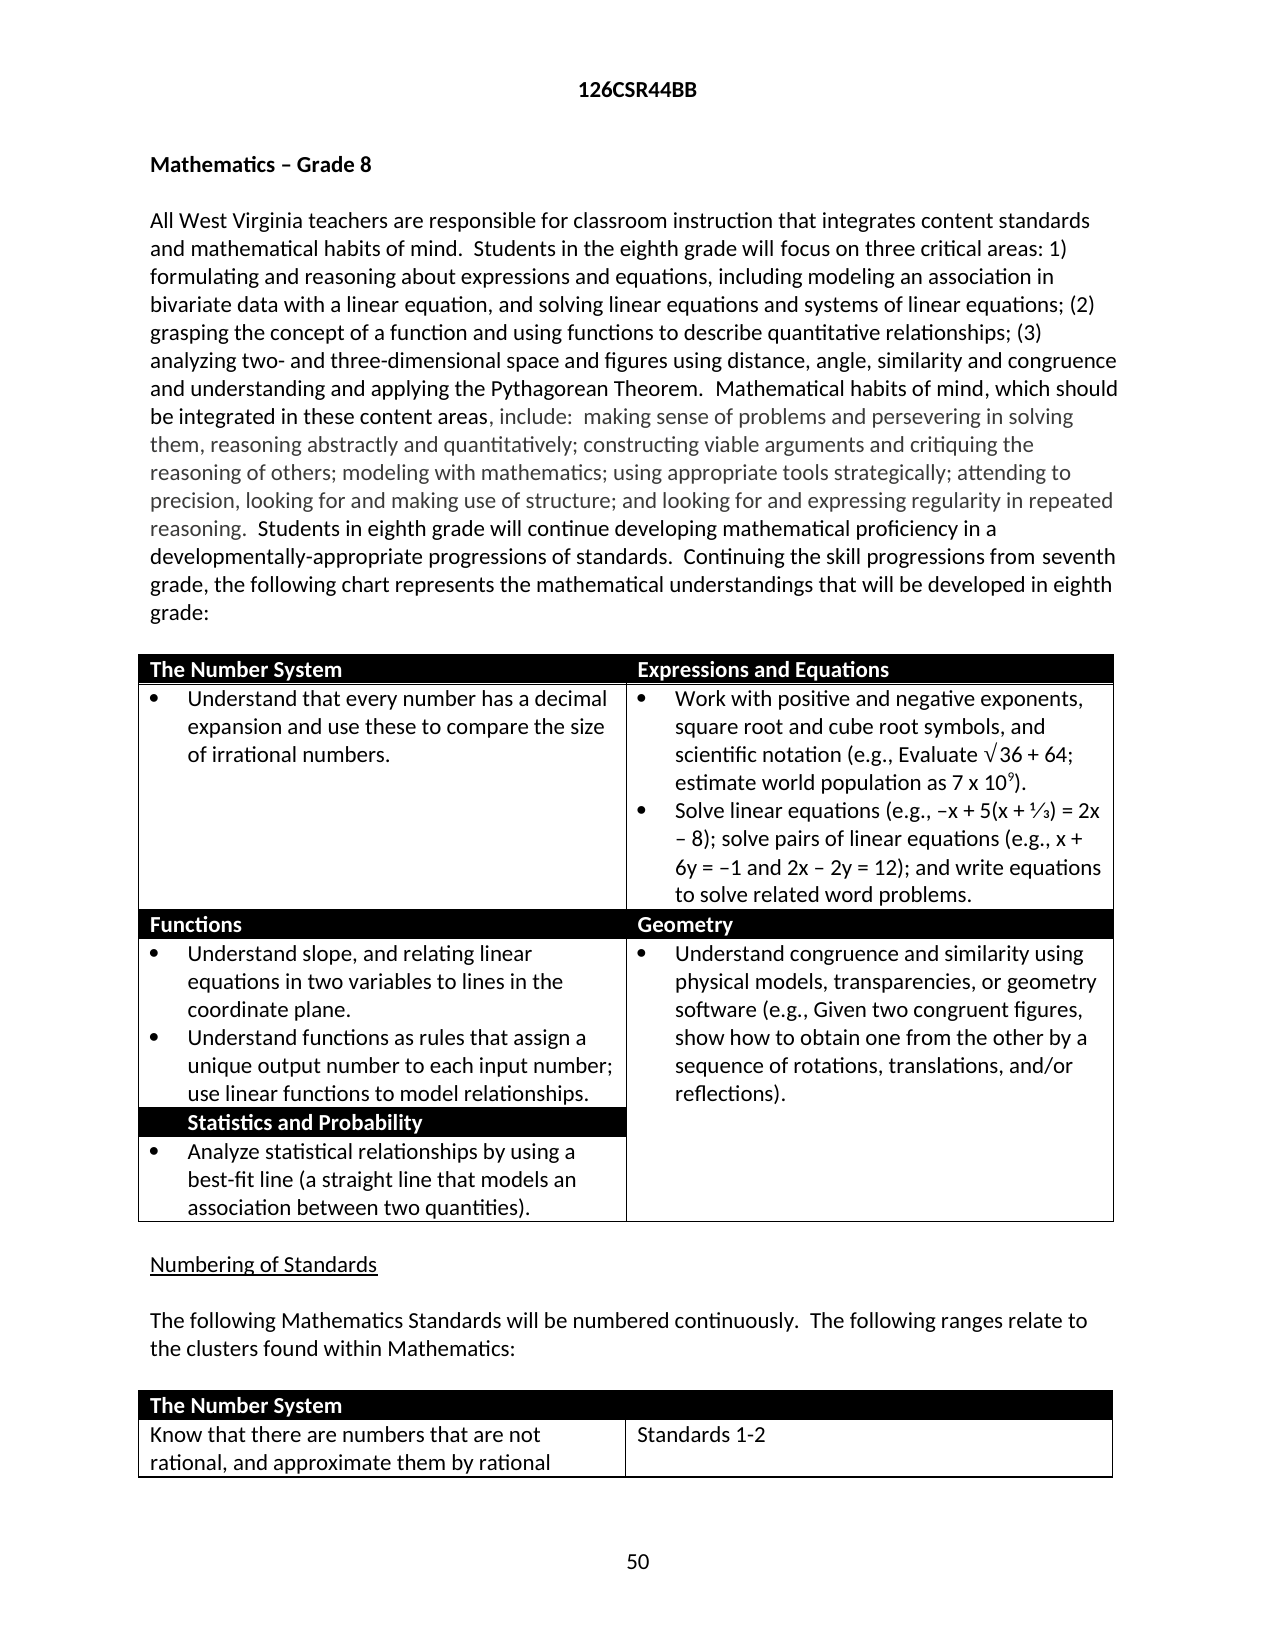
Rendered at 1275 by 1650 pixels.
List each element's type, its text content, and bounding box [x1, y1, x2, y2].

text Mathematics – Grade 8 [150, 150, 1125, 178]
table_cell Functions [139, 910, 626, 938]
table_cell Standards 1-2 [626, 1420, 1112, 1476]
title The following Mathematics Standards will be numbered continuously. The following ranges relate to the clusters found within Mathematics: [150, 1306, 1125, 1362]
text All West Virginia teachers are responsible for classroom instruction that integrates content standards and mathematical habits of mind. Students in the eighth grade will focus on three critical areas: 1) formulating and reasoning about expressions and equations, including modeling an association in bivariate data with a linear equation, and solving linear equations and systems of linear equations; (2) grasping the concept of a function and using functions to describe quantitative relationships; (3) analyzing two- and three-dimensional space and figures using distance, angle, similarity and congruence and understanding and applying the Pythagorean Theorem. Mathematical habits of mind, which should be integrated in these content areas, include: making sense of problems and persevering in solving them, reasoning abstractly and quantitatively; constructing viable arguments and critiquing the reasoning of others; modeling with mathematics; using appropriate tools strategically; attending to precision, looking for and making use of structure; and looking for and expressing regularity in repeated reasoning. Students in eighth grade will continue developing mathematical proficiency in a developmentally-appropriate progressions of standards. Continuing the skill progressions from seventh grade, the following chart represents the mathematical understandings that will be developed in eighth grade: [150, 206, 1125, 626]
table_cell Understand slope, and relating linear equations in two variables to lines in the coordinate plane. Understand functions as rules that assign a unique output number to each input number; use linear functions to model relationships. [139, 939, 626, 1107]
table_cell Analyze statistical relationships by using a best-fit line (a straight line that models an association between two quantities). [139, 1137, 626, 1221]
table_cell Statistics and Probability [139, 1108, 626, 1136]
table_cell Understand that every number has a decimal expansion and use these to compare the size of irrational numbers. [139, 685, 626, 909]
table_cell Understand congruence and similarity using physical models, transparencies, or geometry software (e.g., Given two congruent figures, show how to obtain one from the other by a sequence of rotations, translations, and/or reflections). [627, 939, 1113, 1221]
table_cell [139, 1420, 625, 1476]
table_header The Number System [139, 1391, 1112, 1419]
title Numbering of Standards [150, 1250, 1125, 1278]
table_header The Number System [139, 655, 626, 683]
table_cell Work with positive and negative exponents, square root and cube root symbols, and scientific notation (e.g., Evaluate 36 + 64; estimate world population as 7 x 109). Solve linear equations (e.g., –x + 5(x + 1⁄3) = 2x – 8); solve pairs of linear equations (e.g., x + 6y = –1 and 2x – 2y = 12); and write equations to solve related word problems. [627, 685, 1113, 909]
table_cell Geometry [627, 910, 1113, 938]
table_header Expressions and Equations [627, 655, 1113, 683]
